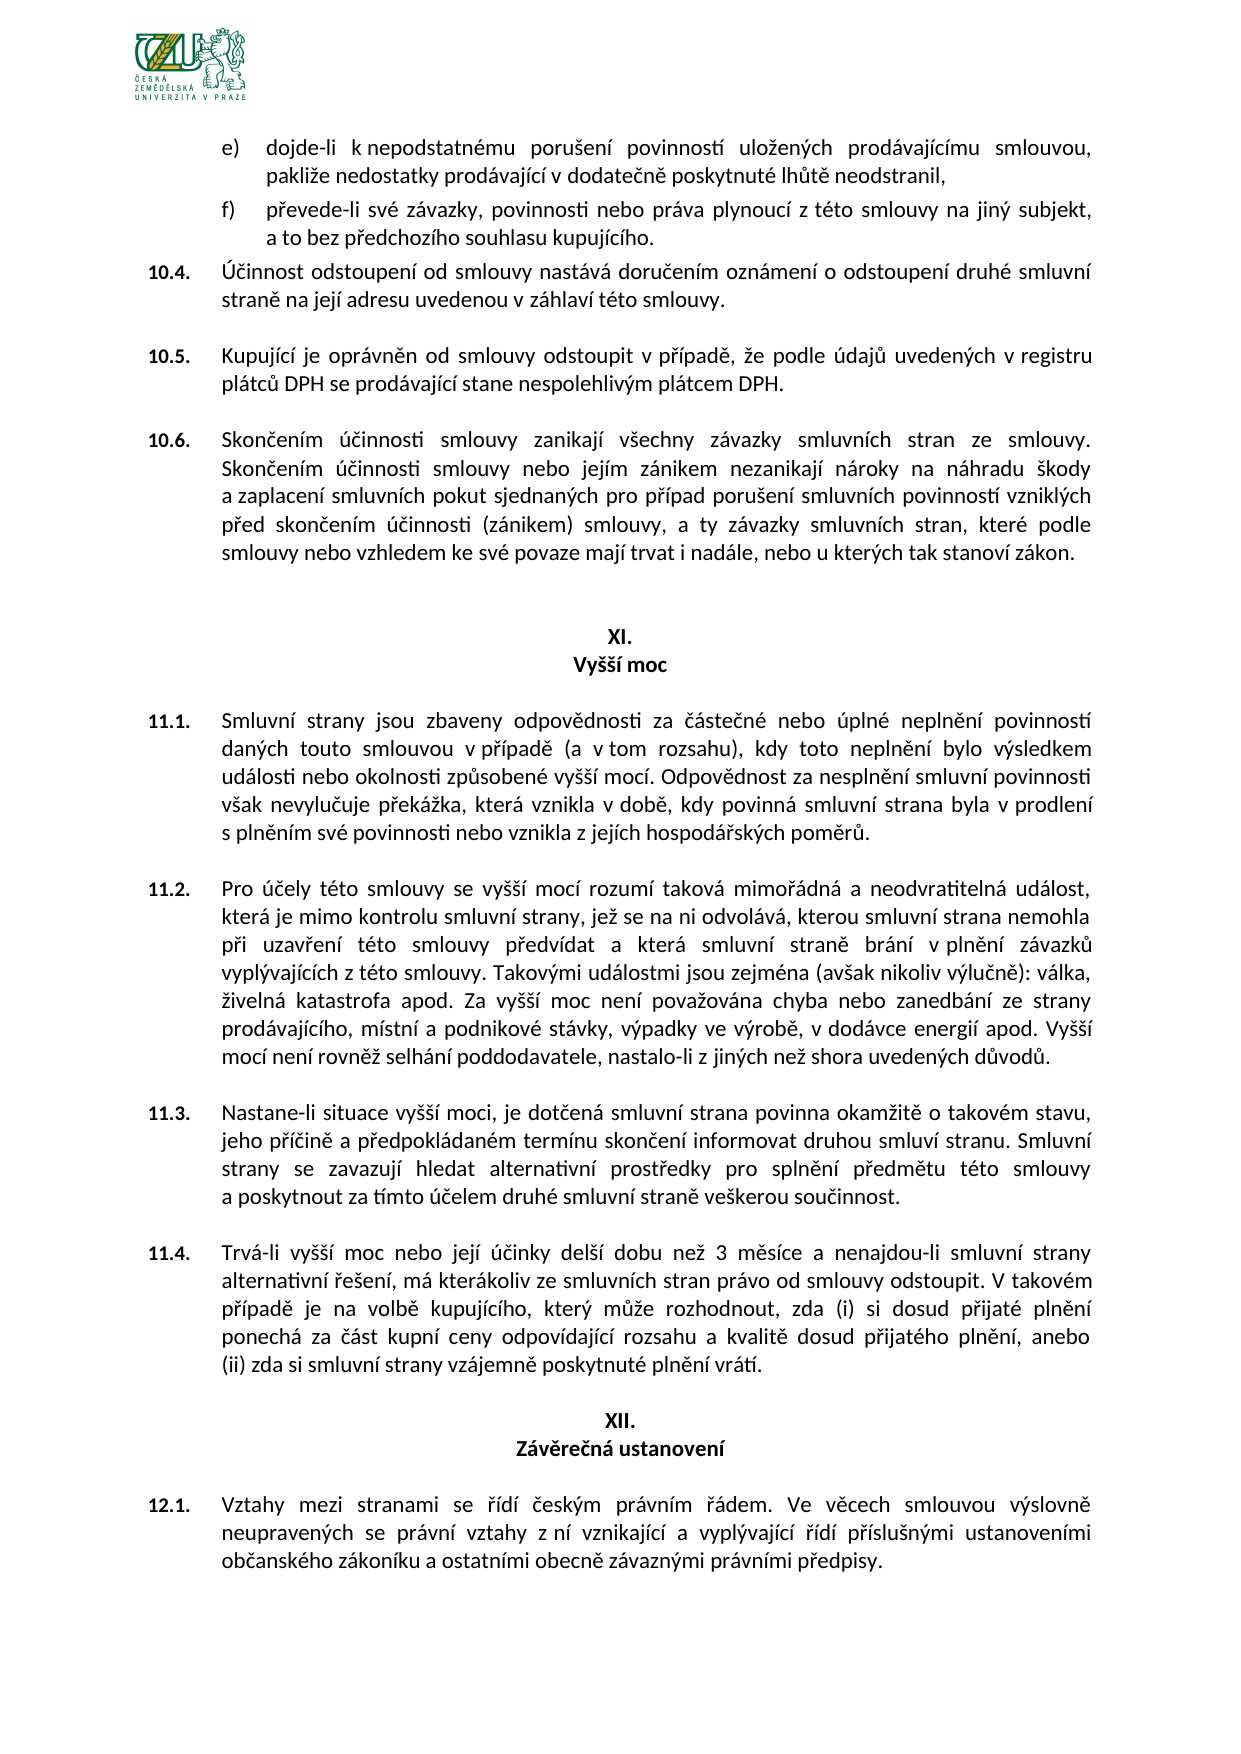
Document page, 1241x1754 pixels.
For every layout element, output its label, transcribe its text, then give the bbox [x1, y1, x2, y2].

text Závěrečná ustanovení [148, 1434, 1093, 1462]
picture [128, 22, 256, 109]
list Účinnost odstoupení od smlouvy nastává doručením oznámení o odstoupení druhé smluvní straně na její adresu uvedenou v záhlaví této smlouvy. [148, 257, 1093, 313]
list Trvá-li vyšší moc nebo její účinky delší dobu než 3 měsíce a nenajdou-li smluvní strany alternativní řešení, má kterákoliv ze smluvních stran právo od smlouvy odstoupit. V takovém případě je na volbě kupujícího, který může rozhodnout, zda (i) si dosud přijaté plnění ponechá za část kupní ceny odpovídající rozsahu a kvalitě dosud přijatého plnění, anebo (ii) zda si smluvní strany vzájemně poskytnuté plnění vrátí. [148, 1238, 1093, 1378]
text XII. [148, 1406, 1093, 1434]
list převede-li své závazky, povinnosti nebo práva plynoucí z této smlouvy na jiný subjekt, a to bez předchozího souhlasu kupujícího. [221, 195, 1093, 251]
list Nastane-li situace vyšší moci, je dotčená smluvní strana povinna okamžitě o takovém stavu, jeho příčině a předpokládaném termínu skončení informovat druhou smluví stranu. Smluvní strany se zavazují hledat alternativní prostředky pro splnění předmětu této smlouvy a poskytnout za tímto účelem druhé smluvní straně veškerou součinnost. [148, 1098, 1093, 1210]
list Kupující je oprávněn od smlouvy odstoupit v případě, že podle údajů uvedených v registru plátců DPH se prodávající stane nespolehlivým plátcem DPH. [148, 342, 1093, 398]
list Pro účely této smlouvy se vyšší mocí rozumí taková mimořádná a neodvratitelná událost, která je mimo kontrolu smluvní strany, jež se na ni odvolává, kterou smluvní strana nemohla při uzavření této smlouvy předvídat a která smluvní straně brání v plnění závazků vyplývajících z této smlouvy. Takovými událostmi jsou zejména (avšak nikoliv výlučně): válka, živelná katastrofa apod. Za vyšší moc není považována chyba nebo zanedbání ze strany prodávajícího, místní a podnikové stávky, výpadky ve výrobě, v dodávce energií apod. Vyšší mocí není rovněž selhání poddodavatele, nastalo-li z jiných než shora uvedených důvodů. [148, 874, 1093, 1070]
list Smluvní strany jsou zbaveny odpovědnosti za částečné nebo úplné neplnění povinností daných touto smlouvou v případě (a v tom rozsahu), kdy toto neplnění bylo výsledkem události nebo okolnosti způsobené vyšší mocí. Odpovědnost za nesplnění smluvní povinnosti však nevylučuje překážka, která vznikla v době, kdy povinná smluvní strana byla v prodlení s plněním své povinnosti nebo vznikla z jejích hospodářských poměrů. [148, 706, 1093, 846]
list Vztahy mezi stranami se řídí českým právním řádem. Ve věcech smlouvou výslovně neupravených se právní vztahy z ní vznikající a vyplývající řídí příslušnými ustanoveními občanského zákoníku a ostatními obecně závaznými právními předpisy. [148, 1490, 1093, 1574]
list Skončením účinnosti smlouvy zanikají všechny závazky smluvních stran ze smlouvy. Skončením účinnosti smlouvy nebo jejím zánikem nezanikají nároky na náhradu škody a zaplacení smluvních pokut sjednaných pro případ porušení smluvních povinností vzniklých před skončením účinnosti (zánikem) smlouvy, a ty závazky smluvních stran, které podle smlouvy nebo vzhledem ke své povaze mají trvat i nadále, nebo u kterých tak stanoví zákon. [148, 426, 1093, 566]
text Vyšší moc [148, 650, 1093, 678]
text XI. [148, 622, 1093, 650]
list dojde-li k nepodstatnému porušení povinností uložených prodávajícímu smlouvou, pakliže nedostatky prodávající v dodatečně poskytnuté lhůtě neodstranil, [221, 133, 1093, 189]
